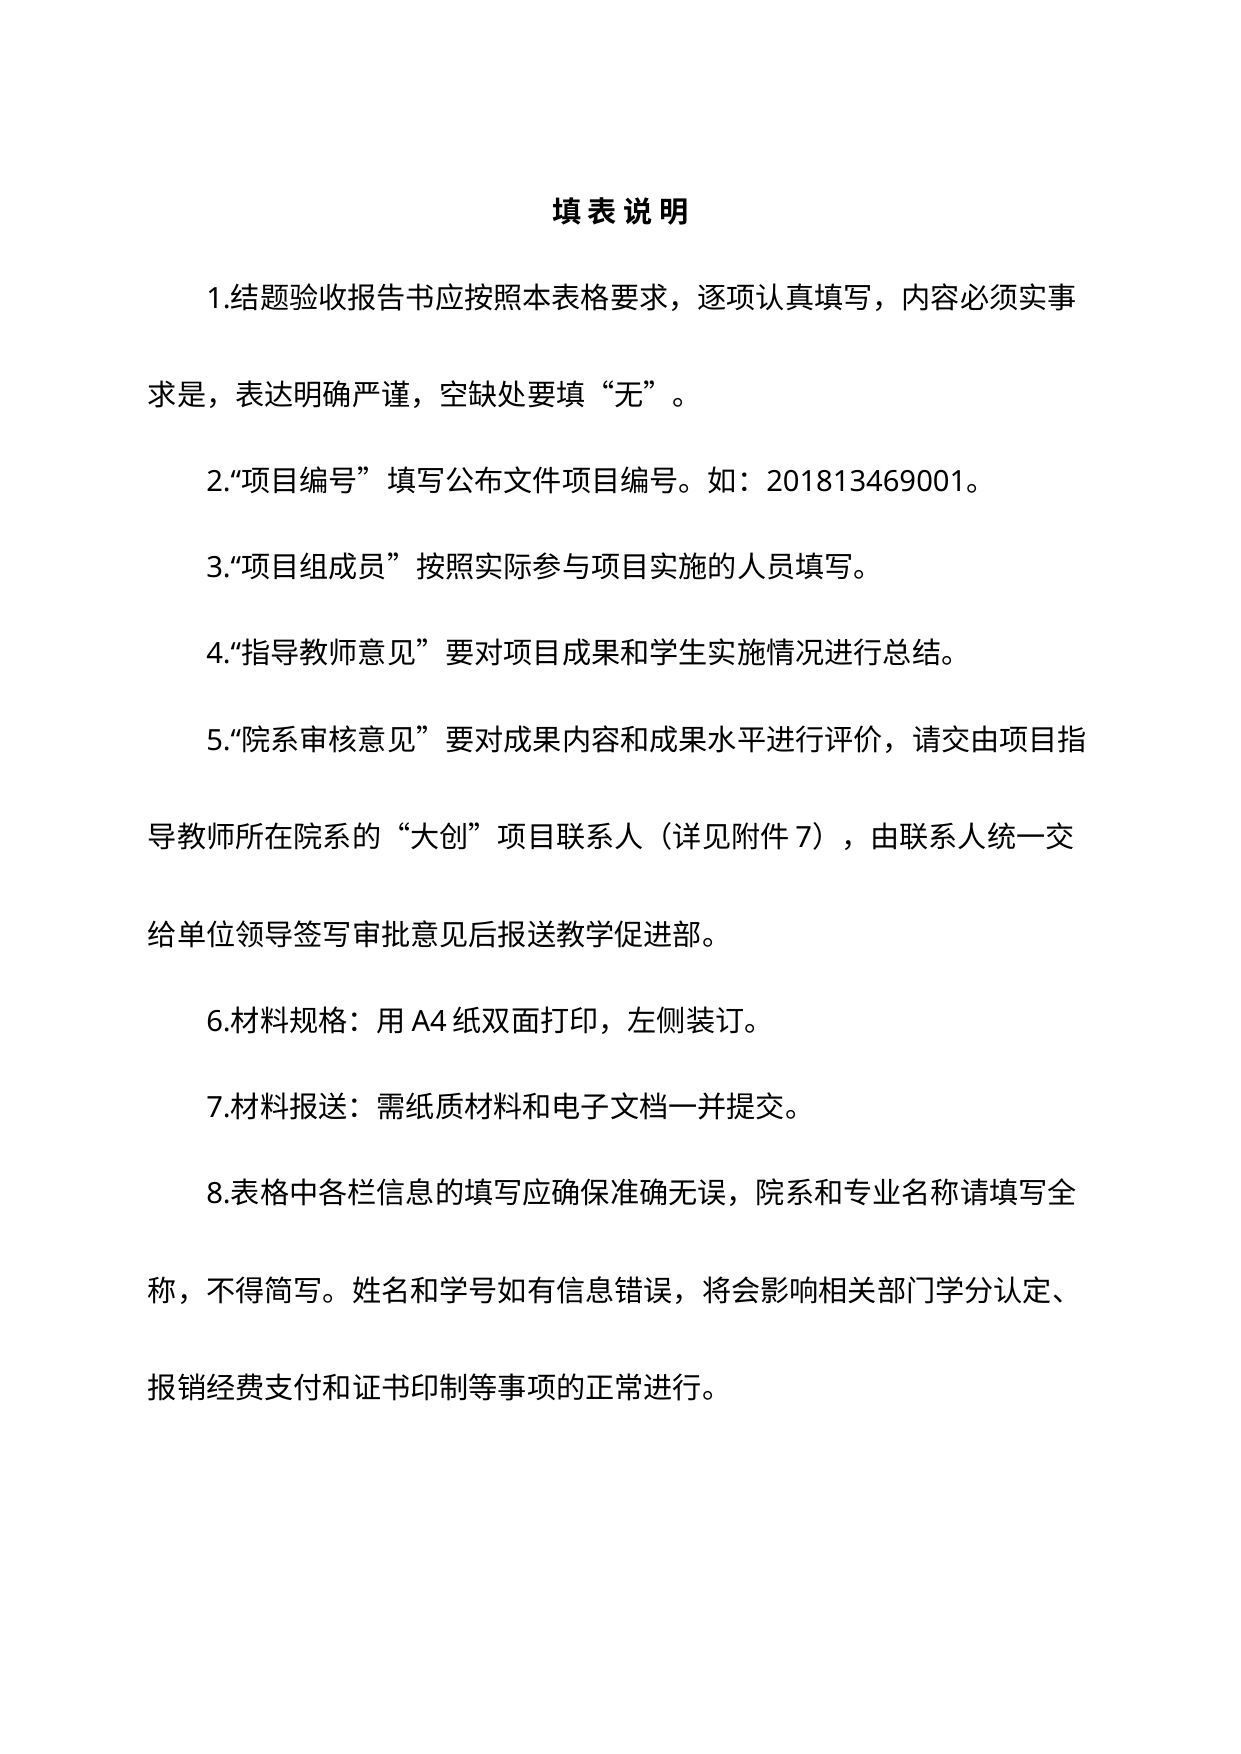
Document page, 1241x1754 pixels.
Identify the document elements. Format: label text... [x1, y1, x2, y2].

text 1.结题验收报告书应按照本表格要求，逐项认真填写，内容必须实事求是，表达明确严谨，空缺处要填“无”。 [148, 263, 1092, 425]
text 5.“院系审核意见”要对成果内容和成果水平进行评价，请交由项目指导教师所在院系的“大创”项目联系人（详见附件7），由联系人统一交给单位领导签写审批意见后报送教学促进部。 [148, 705, 1092, 965]
text 8.表格中各栏信息的填写应确保准确无误，院系和专业名称请填写全称，不得简写。姓名和学号如有信息错误，将会影响相关部门学分认定、报销经费支付和证书印制等事项的正常进行。 [148, 1158, 1092, 1418]
text 2.“项目编号”填写公布文件项目编号。如：201813469001。 [148, 447, 1092, 512]
text 填 表 说 明 [148, 177, 1092, 242]
text 6.材料规格：用A4纸双面打印，左侧装订。 [148, 986, 1092, 1051]
text 4.“指导教师意见”要对项目成果和学生实施情况进行总结。 [148, 619, 1092, 684]
text 3.“项目组成员”按照实际参与项目实施的人员填写。 [148, 533, 1092, 598]
text 7.材料报送：需纸质材料和电子文档一并提交。 [148, 1072, 1092, 1137]
